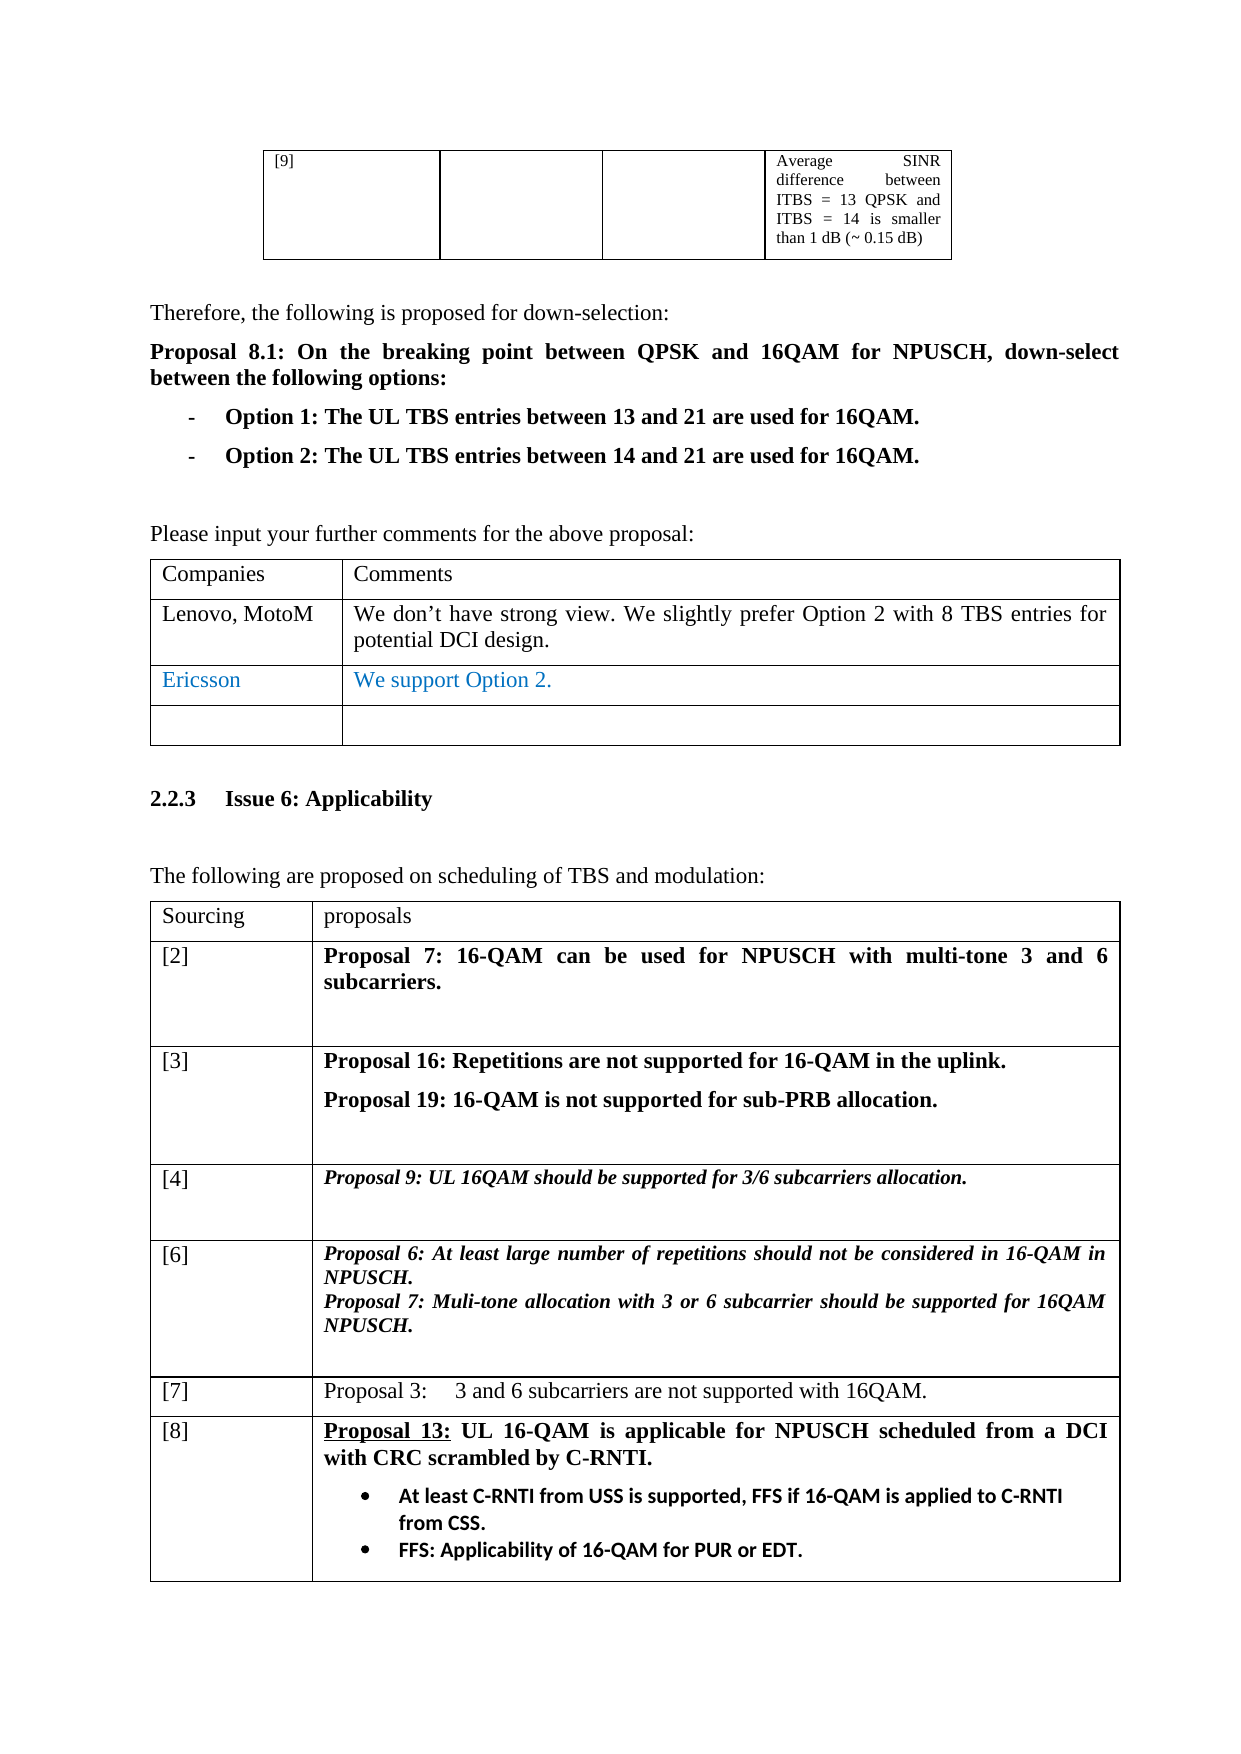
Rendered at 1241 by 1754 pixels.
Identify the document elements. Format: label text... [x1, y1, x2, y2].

table_cell Lenovo, MotoM [151, 600, 342, 665]
table_cell Proposal 9: UL 16QAM should be supported for 3/6 subcarriers allocation. [313, 1165, 1119, 1240]
table_cell [6] [151, 1241, 312, 1376]
table_cell We don’t have strong view. We slightly prefer Option 2 with 8 TBS entries for potential DCI design. [343, 600, 1119, 665]
table_header proposals [313, 902, 1119, 941]
table_cell [7] [151, 1378, 312, 1416]
table_cell Proposal 3: 3 and 6 subcarriers are not supported with 16QAM. [313, 1378, 1119, 1416]
text Please input your further comments for the above proposal: [150, 520, 1120, 546]
subtitle Issue 6: Applicability [150, 784, 1120, 811]
list Option 1: The UL TBS entries between 13 and 21 are used for 16QAM. [188, 403, 1120, 430]
table_cell Ericsson [151, 666, 342, 705]
text Therefore, the following is proposed for down-selection: [150, 299, 1120, 326]
table_cell [8] [151, 1417, 312, 1581]
table_header Companies [151, 560, 342, 599]
table_cell Average SINR difference between ITBS = 13 QPSK and ITBS = 14 is smaller than 1 dB (⁓ 0.15 dB) [766, 151, 951, 259]
table_cell We support Option 2. [343, 666, 1119, 705]
table_cell [4] [151, 1165, 312, 1240]
text The following are proposed on scheduling of TBS and modulation: [150, 862, 1120, 889]
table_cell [313, 1417, 1119, 1581]
table_cell [603, 151, 764, 259]
table_cell [151, 706, 342, 745]
table_cell [9] [264, 151, 439, 259]
text Proposal 8.1: On the breaking point between QPSK and 16QAM for NPUSCH, down-select between the following options: [150, 338, 1120, 391]
table_cell Proposal 16: Repetitions are not supported for 16-QAM in the uplink. Proposal 19: 16-QAM is not supported for sub-PRB allocation. [313, 1047, 1119, 1164]
table_header Sourcing [151, 902, 312, 941]
table_cell [2] [151, 942, 312, 1046]
table_cell [441, 151, 602, 259]
table_cell Proposal 7: 16-QAM can be used for NPUSCH with multi-tone 3 and 6 subcarriers. [313, 942, 1119, 1046]
list Option 2: The UL TBS entries between 14 and 21 are used for 16QAM. [188, 442, 1120, 468]
table_cell [3] [151, 1047, 312, 1164]
table_cell [343, 706, 1119, 745]
table_header Comments [343, 560, 1119, 599]
table_cell Proposal 6: At least large number of repetitions should not be considered in 16-QAM in NPUSCH. Proposal 7: Muli-tone allocation with 3 or 6 subcarrier should be supported for 16QAM NPUSCH. [313, 1241, 1119, 1376]
